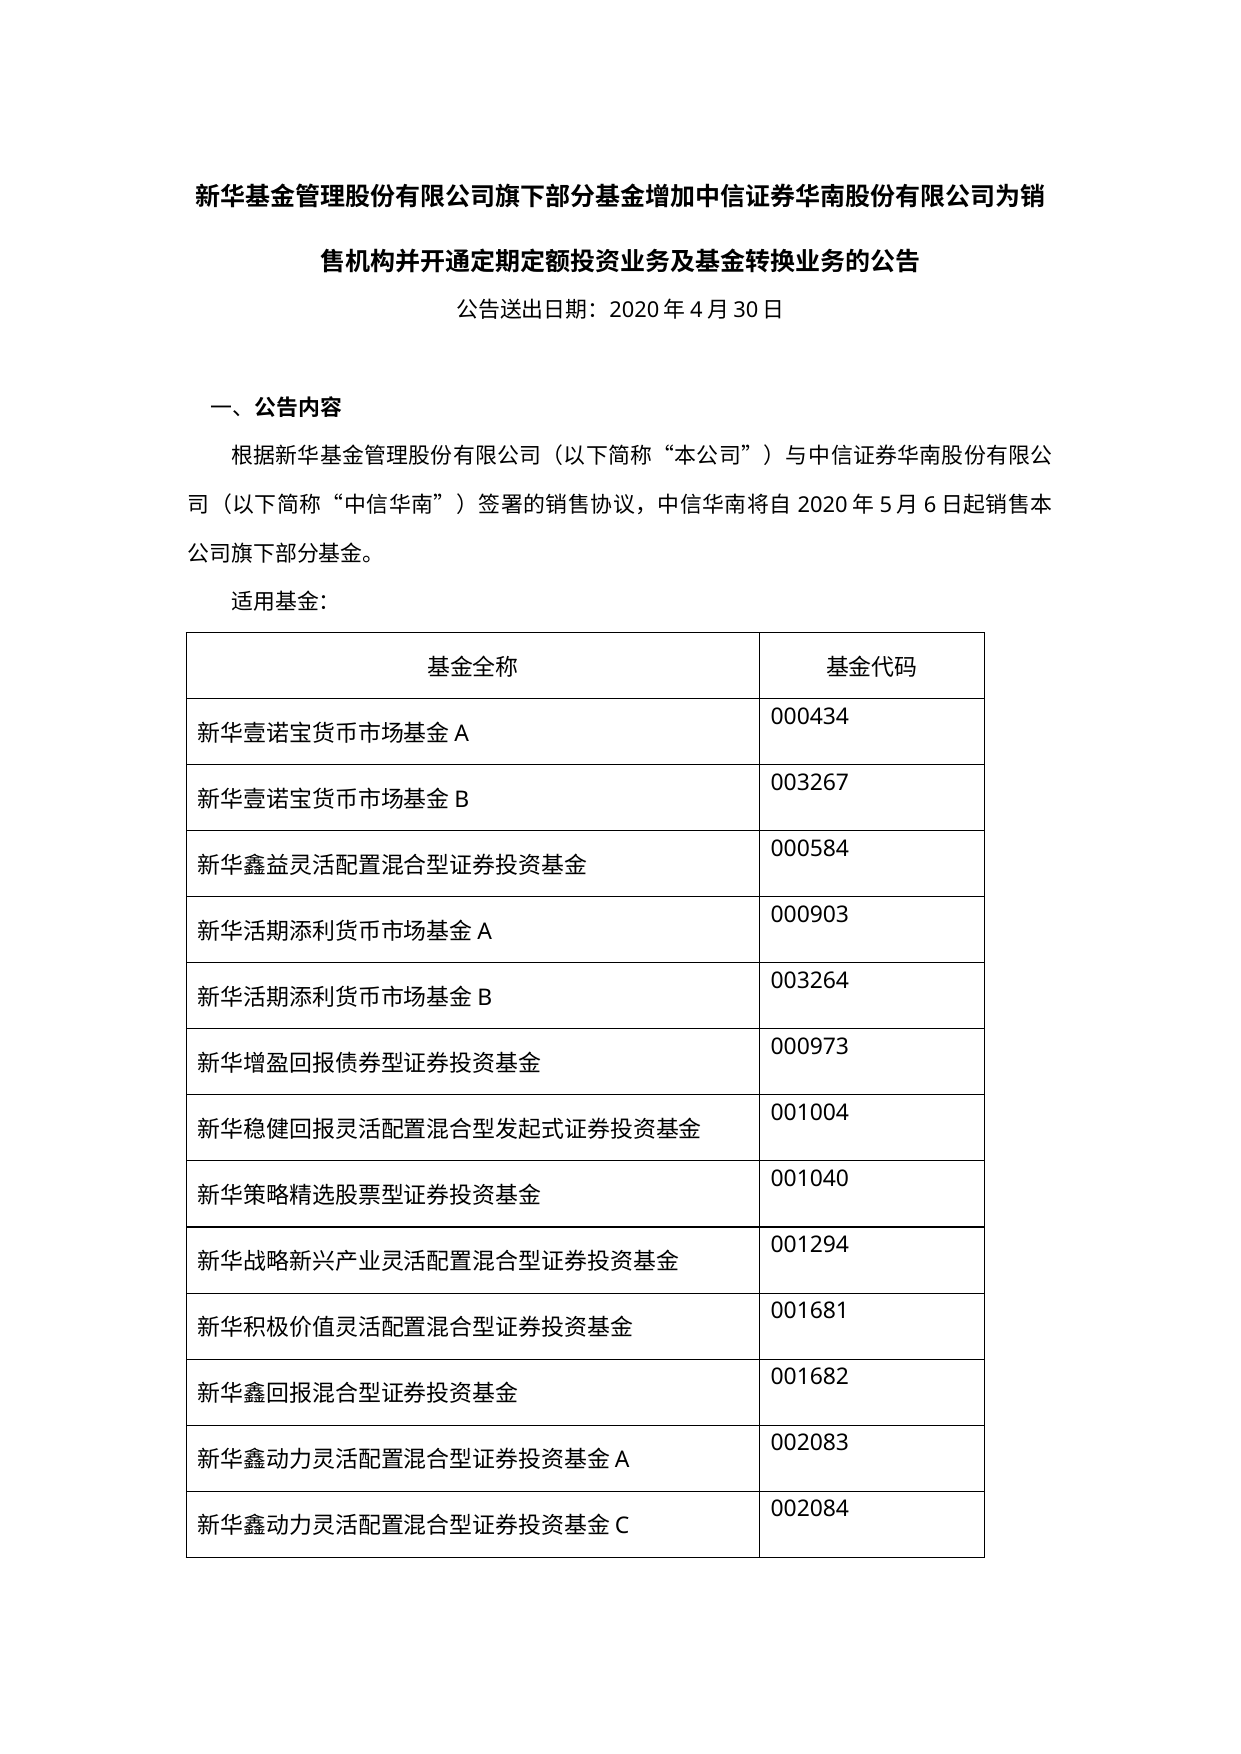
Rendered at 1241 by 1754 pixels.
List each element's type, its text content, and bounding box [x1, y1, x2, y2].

table_cell 新华增盈回报债券型证券投资基金 [187, 1029, 759, 1094]
table_cell 000434 [760, 699, 984, 764]
table_cell 002083 [760, 1426, 984, 1491]
table_cell 002084 [760, 1492, 984, 1557]
table_cell 新华战略新兴产业灵活配置混合型证券投资基金 [187, 1228, 759, 1292]
table_cell 新华稳健回报灵活配置混合型发起式证券投资基金 [187, 1095, 759, 1160]
table_cell 001682 [760, 1360, 984, 1424]
table_cell 新华活期添利货币市场基金A [187, 897, 759, 962]
table_header 基金代码 [760, 633, 984, 698]
table_cell 新华壹诺宝货币市场基金A [187, 699, 759, 764]
text 根据新华基金管理股份有限公司（以下简称“本公司”）与中信证券华南股份有限公司（以下简称“中信华南”）签署的销售协议，中信华南将自2020年5月6日起销售本公司旗下部分基金。 [187, 438, 1053, 568]
table_cell 新华鑫动力灵活配置混合型证券投资基金C [187, 1492, 759, 1557]
table_cell 新华策略精选股票型证券投资基金 [187, 1161, 759, 1226]
text 公告送出日期：2020年4月30日 [187, 292, 1053, 324]
text 适用基金： [187, 584, 1053, 616]
table_cell 001681 [760, 1294, 984, 1358]
table_cell 003264 [760, 963, 984, 1028]
table_cell 001040 [760, 1161, 984, 1226]
table_cell 新华活期添利货币市场基金B [187, 963, 759, 1028]
table_cell 000584 [760, 831, 984, 896]
table_cell 新华鑫回报混合型证券投资基金 [187, 1360, 759, 1424]
text 一、公告内容 [187, 389, 1053, 422]
table_cell 003267 [760, 765, 984, 830]
table_cell 000903 [760, 897, 984, 962]
table_cell 新华壹诺宝货币市场基金B [187, 765, 759, 830]
table_cell 001294 [760, 1228, 984, 1292]
table_cell 新华鑫益灵活配置混合型证券投资基金 [187, 831, 759, 896]
text 新华基金管理股份有限公司旗下部分基金增加中信证券华南股份有限公司为销售机构并开通定期定额投资业务及基金转换业务的公告 [187, 162, 1053, 292]
table_header 基金全称 [187, 633, 759, 698]
table_cell 新华积极价值灵活配置混合型证券投资基金 [187, 1294, 759, 1358]
table_cell 001004 [760, 1095, 984, 1160]
table_cell 新华鑫动力灵活配置混合型证券投资基金A [187, 1426, 759, 1491]
table_cell 000973 [760, 1029, 984, 1094]
